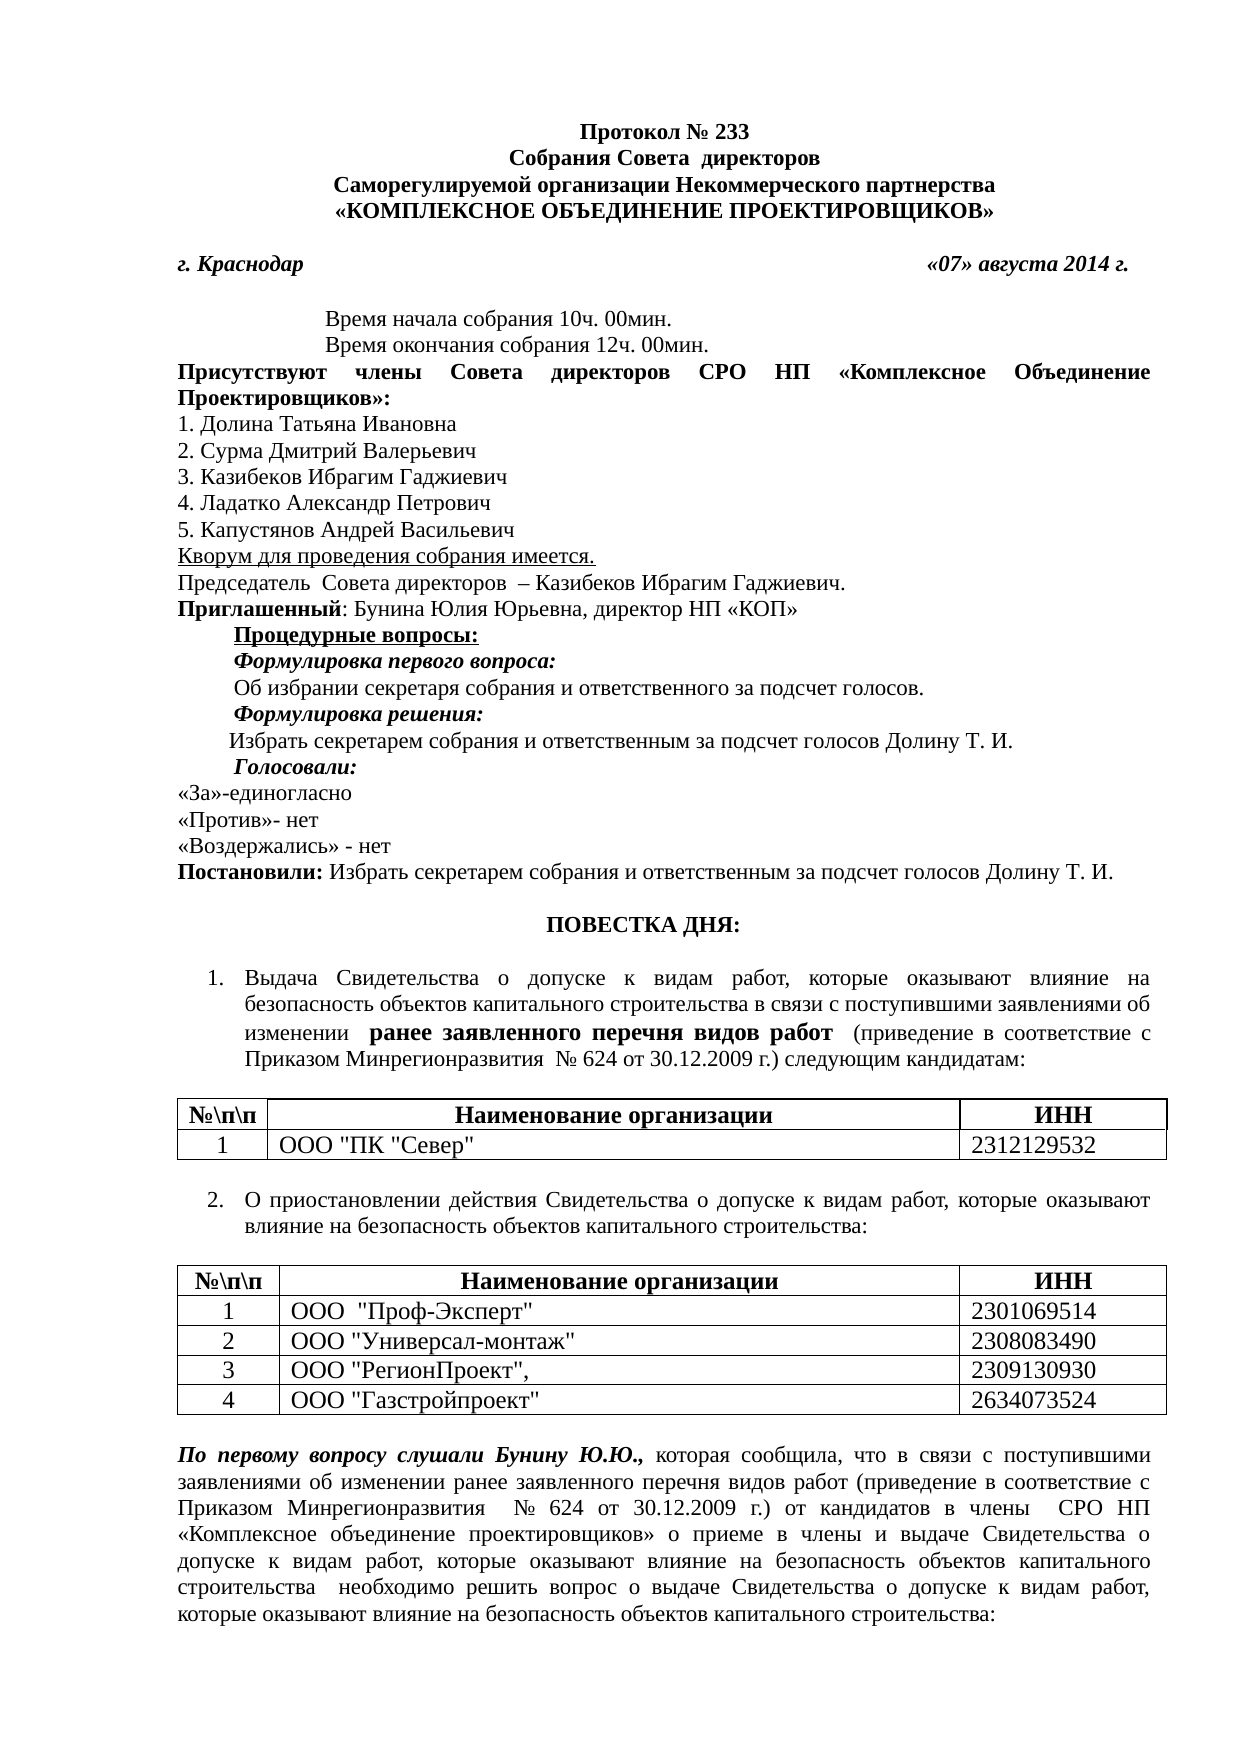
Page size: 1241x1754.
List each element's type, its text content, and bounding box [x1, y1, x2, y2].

text Процедурные вопросы: [177, 621, 1152, 648]
text «За»-единогласно [177, 779, 1152, 806]
table_cell 2308083490 [960, 1326, 1166, 1354]
table_cell ООО "Газстройпроект" [280, 1385, 959, 1414]
text Постановили: Избрать секретарем собрания и ответственным за подсчет голосов Долину Т. И. [177, 858, 1152, 885]
text Кворум для проведения собрания имеется. [177, 542, 1152, 568]
table_cell 1 [178, 1296, 279, 1325]
text 4. Ладатко Александр Петрович [177, 489, 1152, 516]
table_header Наименование организации [268, 1100, 959, 1129]
list По первому вопросу слушали Бунину Ю.Ю., которая сообщила, что в связи с поступившими заявлениями об изменении ранее заявленного перечня видов работ (приведение в соответствие с Приказом Минрегионразвития № 624 от 30.12.2009 г.) от кандидатов в члены СРО НП «Комплексное объединение проектировщиков» о приеме в члены и выдаче Свидетельства о допуске к видам работ, которые оказывают влияние на безопасность объектов капитального строительства необходимо решить вопрос о выдаче Свидетельства о допуске к видам работ, которые оказывают влияние на безопасность объектов капитального строительства: [177, 1441, 1152, 1626]
text Формулировка решения: [177, 700, 1152, 727]
text 5. Капустянов Андрей Васильевич [177, 516, 1152, 542]
text Время начала собрания 10ч. 00мин. [251, 305, 1152, 331]
table_header Наименование организации [280, 1266, 959, 1295]
text Время окончания собрания 12ч. 00мин. [177, 331, 1152, 358]
table_cell 1 [178, 1130, 267, 1159]
list Выдача Свидетельства о допуске к видам работ, которые оказывают влияние на безопасность объектов капитального строительства в связи с поступившими заявлениями об изменении ранее заявленного перечня видов работ (приведение в соответствие с Приказом Минрегионразвития № 624 от 30.12.2009 г.) следующим кандидатам: [207, 964, 1152, 1072]
text 1. Долина Татьяна Ивановна [177, 410, 1152, 437]
text Собрания Совета директоров [177, 144, 1152, 171]
text «Против»- нет [177, 806, 1152, 832]
text «Воздержались» - нет [177, 832, 1152, 858]
table_cell 4 [178, 1385, 279, 1414]
text Протокол № 233 [177, 118, 1152, 144]
text Председатель Совета директоров – Казибеков Ибрагим Гаджиевич. [177, 568, 1152, 595]
table_cell 2634073524 [960, 1385, 1166, 1414]
text Формулировка первого вопроса: [177, 648, 1152, 674]
table_cell ООО "Проф-Эксперт" [280, 1296, 959, 1325]
table_header №\п\п [178, 1266, 279, 1295]
text г. Краснодар «07» августа 2014 г. [177, 250, 1152, 276]
table_cell 2301069514 [960, 1296, 1166, 1325]
table_cell ООО "РегионПроект", [280, 1356, 959, 1384]
text «КОМПЛЕКСНОЕ ОБЪЕДИНЕНИЕ ПРОЕКТИРОВЩИКОВ» [177, 197, 1152, 223]
text Об избрании секретаря собрания и ответственного за подсчет голосов. [177, 674, 1152, 700]
table_cell ООО "Универсал-монтаж" [280, 1326, 959, 1354]
table_cell ООО "ПК "Север" [268, 1130, 959, 1159]
list О приостановлении действия Свидетельства о допуске к видам работ, которые оказывают влияние на безопасность объектов капитального строительства: [207, 1186, 1152, 1239]
text Голосовали: [177, 753, 1152, 779]
text Избрать секретарем собрания и ответственным за подсчет голосов Долину Т. И. [177, 727, 1152, 753]
text ПОВЕСТКА ДНЯ: [177, 911, 1152, 937]
table_header ИНН [960, 1266, 1166, 1295]
table_cell 3 [178, 1356, 279, 1384]
text 2. Сурма Дмитрий Валерьевич [177, 437, 1152, 463]
table_cell 2312129532 [960, 1129, 1166, 1159]
text Присутствуют члены Совета директоров СРО НП «Комплексное Объединение Проектировщиков»: [177, 358, 1152, 410]
text 3. Казибеков Ибрагим Гаджиевич [177, 463, 1152, 489]
text Саморегулируемой организации Некоммерческого партнерства [177, 171, 1152, 197]
text Приглашенный: Бунина Юлия Юрьевна, директор НП «КОП» [177, 595, 1152, 621]
table_cell 2309130930 [960, 1356, 1166, 1384]
table_header №\п\п [178, 1099, 267, 1129]
table_cell 2 [178, 1326, 279, 1354]
table_header ИНН [961, 1100, 1166, 1129]
